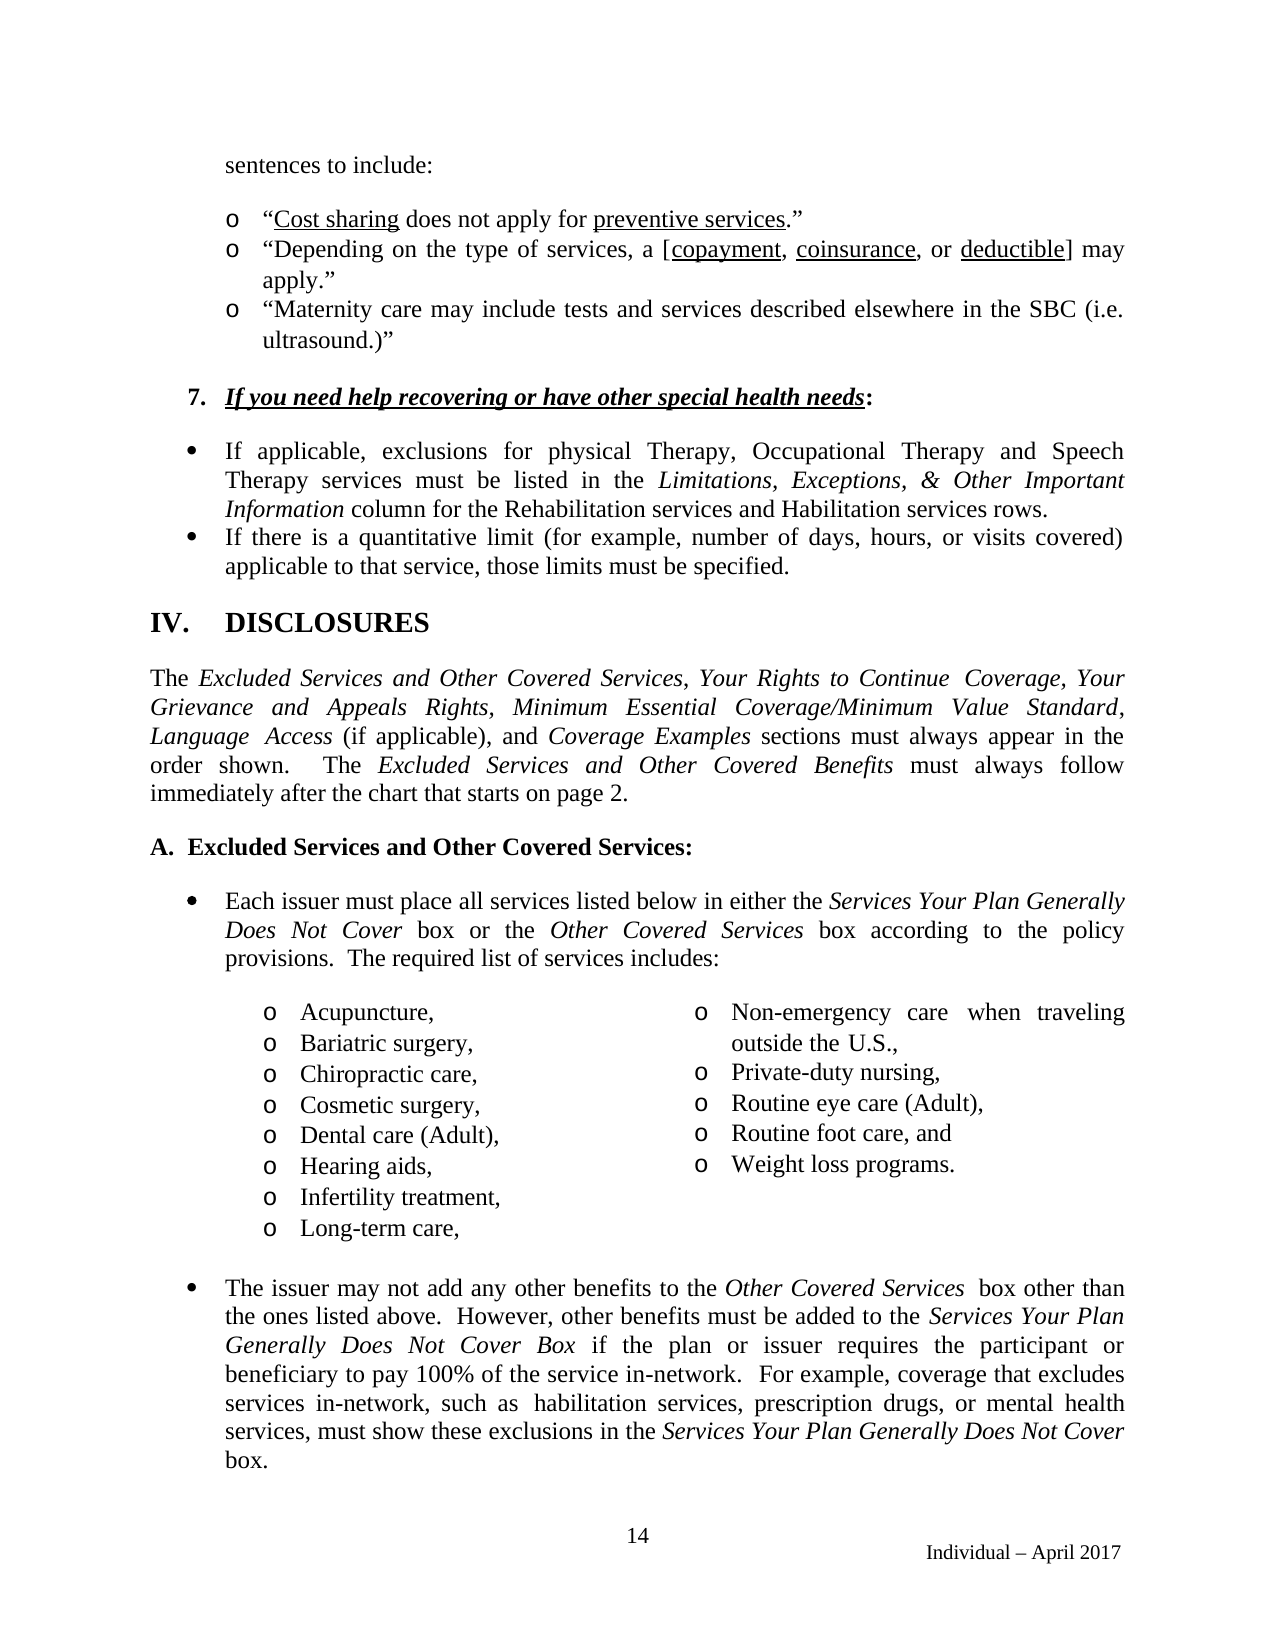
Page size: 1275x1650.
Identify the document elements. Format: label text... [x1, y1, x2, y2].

list Routine eye care (Adult), [694, 1088, 1125, 1118]
list Dental care (Adult), [262, 1121, 619, 1151]
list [187, 150, 1125, 179]
list “Maternity care may include tests and services described elsewhere in the SBC (i.e. ultrasound.)” [225, 294, 1125, 354]
list Private-duty nursing, [694, 1057, 1125, 1088]
list If applicable, exclusions for physical Therapy, Occupational Therapy and Speech Therapy services must be listed in the Limitations, Exceptions, & Other Important Information column for the Rehabilitation services and Habilitation services rows. [187, 436, 1125, 522]
list Acupuncture, [262, 997, 619, 1028]
list Long-term care, [262, 1213, 619, 1244]
list Infertility treatment, [262, 1182, 619, 1213]
list Weight loss programs. [694, 1149, 1125, 1180]
text The Excluded Services and Other Covered Services, Your Rights to Continue Coverage, Your Grievance and Appeals Rights, Minimum Essential Coverage/Minimum Value Standard, Language Access (if applicable), and Coverage Examples sections must always appear in the order shown. The Excluded Services and Other Covered Benefits must always follow immediately after the chart that starts on page 2. [150, 663, 1125, 807]
list Hearing aids, [262, 1151, 619, 1182]
list Each issuer must place all services listed below in either the Services Your Plan Generally Does Not Cover box or the Other Covered Services box according to the policy provisions. The required list of services includes: [187, 886, 1125, 972]
list If you need help recovering or have other special health needs: [187, 382, 1125, 411]
list Chiropractic care, [262, 1059, 619, 1090]
list Bariatric surgery, [262, 1028, 619, 1059]
subtitle Disclosures [150, 605, 1125, 638]
list Routine foot care, and [694, 1118, 1125, 1149]
list Cosmetic surgery, [262, 1090, 619, 1121]
list “Cost sharing does not apply for preventive services.” [225, 204, 1125, 234]
list The issuer may not add any other benefits to the Other Covered Services box other than the ones listed above. However, other benefits must be added to the Services Your Plan Generally Does Not Cover Box if the plan or issuer requires the participant or beneficiary to pay 100% of the service in-network. For example, coverage that excludes services in-network, such as habilitation services, prescription drugs, or mental health services, must show these exclusions in the Services Your Plan Generally Does Not Cover box. [187, 1273, 1125, 1474]
subtitle Excluded Services and Other Covered Services: [150, 832, 1125, 861]
list “Depending on the type of services, a [copayment, coinsurance, or deductible] may apply.” [225, 234, 1125, 294]
list Non-emergency care when traveling outside the U.S., [694, 997, 1125, 1057]
list If there is a quantitative limit (for example, number of days, hours, or visits covered) applicable to that service, those limits must be specified. [187, 522, 1125, 580]
